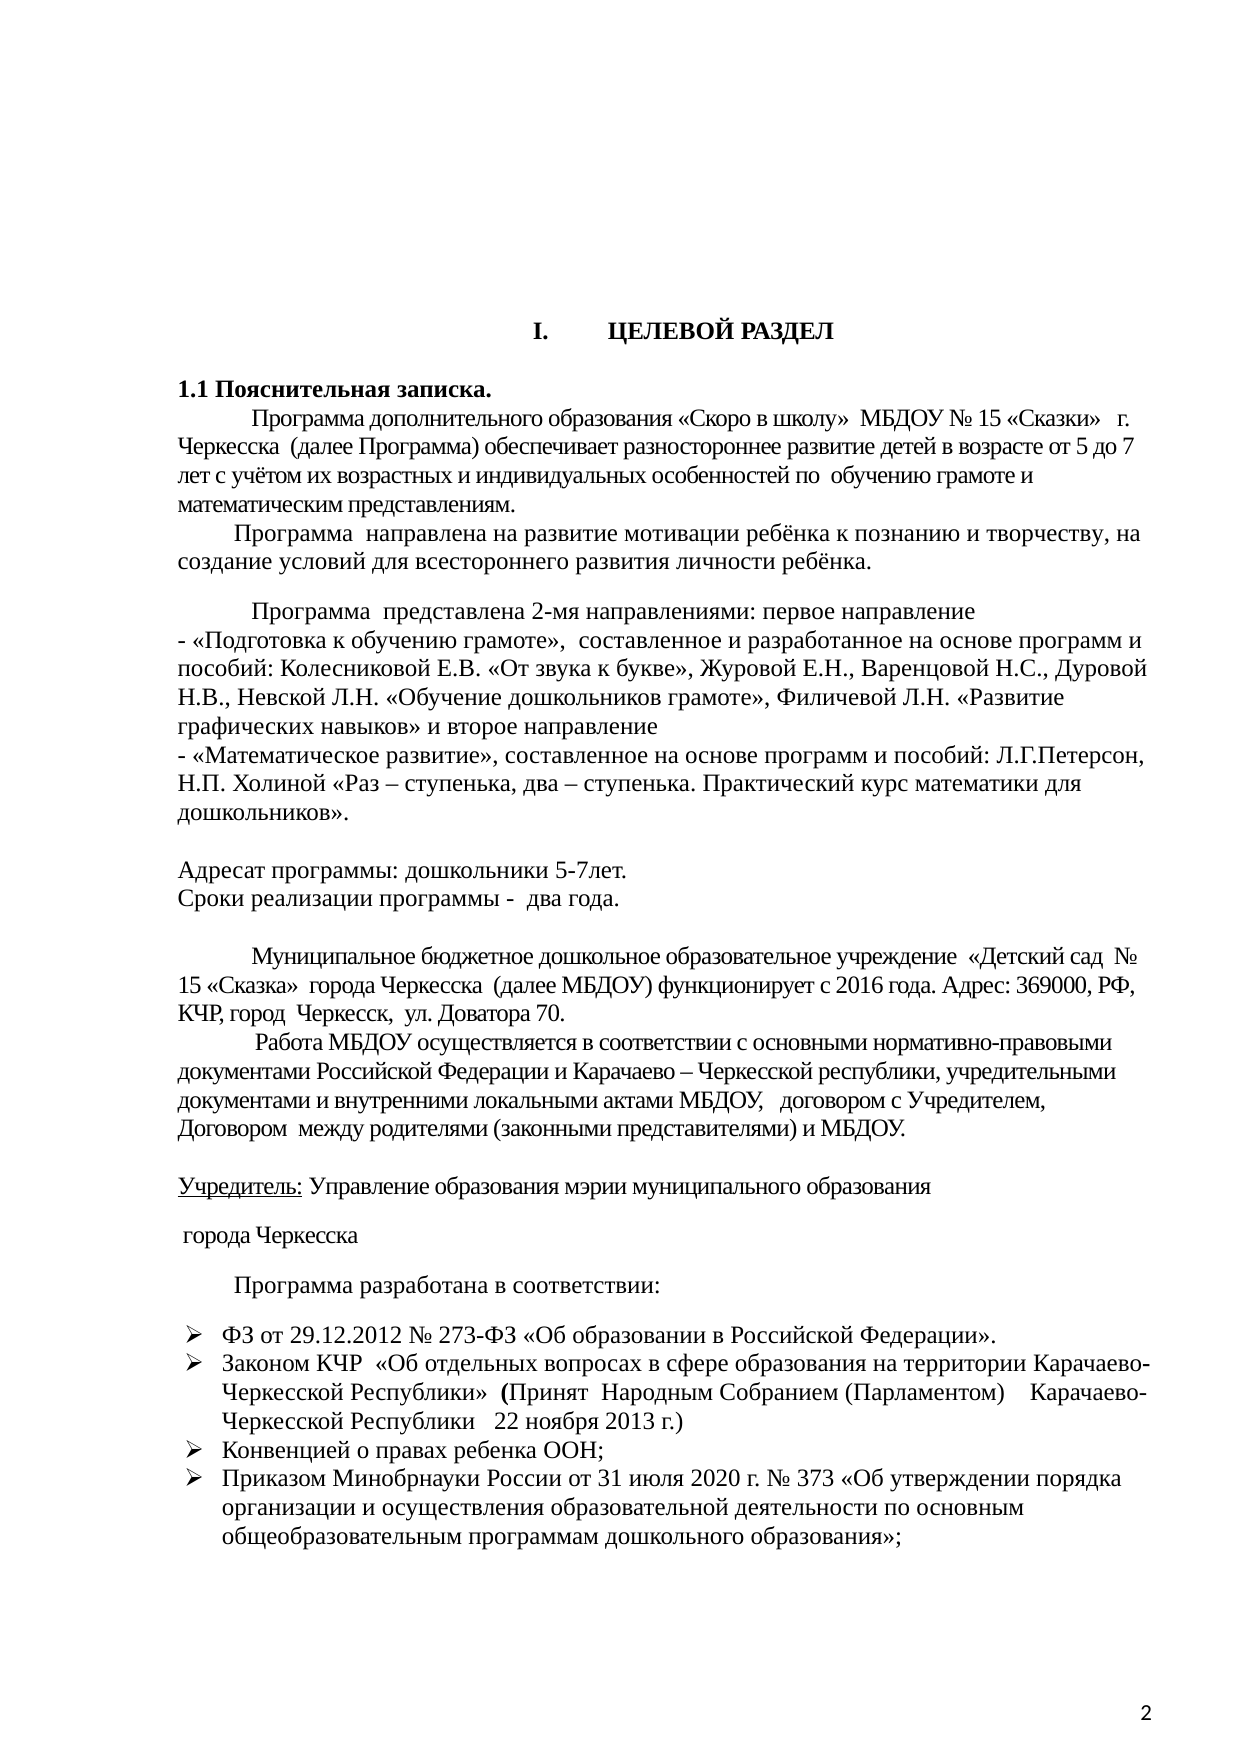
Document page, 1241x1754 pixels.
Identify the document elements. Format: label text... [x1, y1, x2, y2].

text Программа дополнительного образования «Скоро в школу» МБДОУ № 15 «Сказки» г. Черкесска (далее Программа) обеспечивает разностороннее развитие детей в возрасте от 5 до 7 лет с учётом их возрастных и индивидуальных особенностей по обучению грамоте и математическим представлениям. [177, 403, 1152, 518]
text города Черкесска [177, 1221, 1152, 1249]
text - «Математическое развитие», составленное на основе программ и пособий: Л.Г.Петерсон, Н.П. Холиной «Раз – ступенька, два – ступенька. Практический курс математики для дошкольников». [177, 740, 1152, 826]
text Муниципальное бюджетное дошкольное образовательное учреждение «Детский сад № 15 «Сказка» города Черкесска (далее МБДОУ) функционирует с 2016 года. Адрес: 369000, РФ, КЧР, город Черкесск, ул. Доватора 70. [177, 941, 1152, 1027]
list Конвенцией о правах ребенка ООН; [184, 1435, 1152, 1463]
text Программа разработана в соответствии: [177, 1270, 1152, 1299]
list ФЗ от 29.12.2012 № 273-ФЗ «Об образовании в Российской Федерации». [184, 1320, 1152, 1348]
text 1.1 Пояснительная записка. [177, 374, 1152, 403]
text Программа представлена 2-мя направлениями: первое направление [177, 596, 1152, 625]
text Учредитель: Управление образования мэрии муниципального образования [177, 1171, 1152, 1200]
text Работа МБДОУ осуществляется в соответствии с основными нормативно-правовыми документами Российской Федерации и Карачаево – Черкесской республики, учредительными документами и внутренними локальными актами МБДОУ, договором с Учредителем, Договором между родителями (законными представителями) и МБДОУ. [177, 1027, 1152, 1142]
text Сроки реализации программы - два года. [177, 883, 1152, 912]
list Законом КЧР «Об отдельных вопросах в сфере образования на территории Карачаево-Черкесской Республики» (Принят Народным Собранием (Парламентом) Карачаево-Черкесской Республики 22 ноября 2013 г.) [184, 1348, 1152, 1435]
text Программа направлена на развитие мотивации ребёнка к познанию и творчеству, на создание условий для всестороннего развития личности ребёнка. [177, 518, 1152, 575]
list Приказом Минобрнауки России от 31 июля 2020 г. № 373 «Об утверждении порядка организации и осуществления образовательной деятельности по основным общеобразовательным программам дошкольного образования»; [184, 1463, 1152, 1550]
text Адресат программы: дошкольники 5-7лет. [177, 855, 1152, 883]
list ЦЕЛЕВОЙ РАЗДЕЛ [215, 316, 1152, 345]
text - «Подготовка к обучению грамоте», составленное и разработанное на основе программ и пособий: Колесниковой Е.В. «От звука к букве», Журовой Е.Н., Варенцовой Н.С., Дуровой Н.В., Невской Л.Н. «Обучение дошкольников грамоте», Филичевой Л.Н. «Развитие графических навыков» и второе направление [177, 625, 1152, 740]
